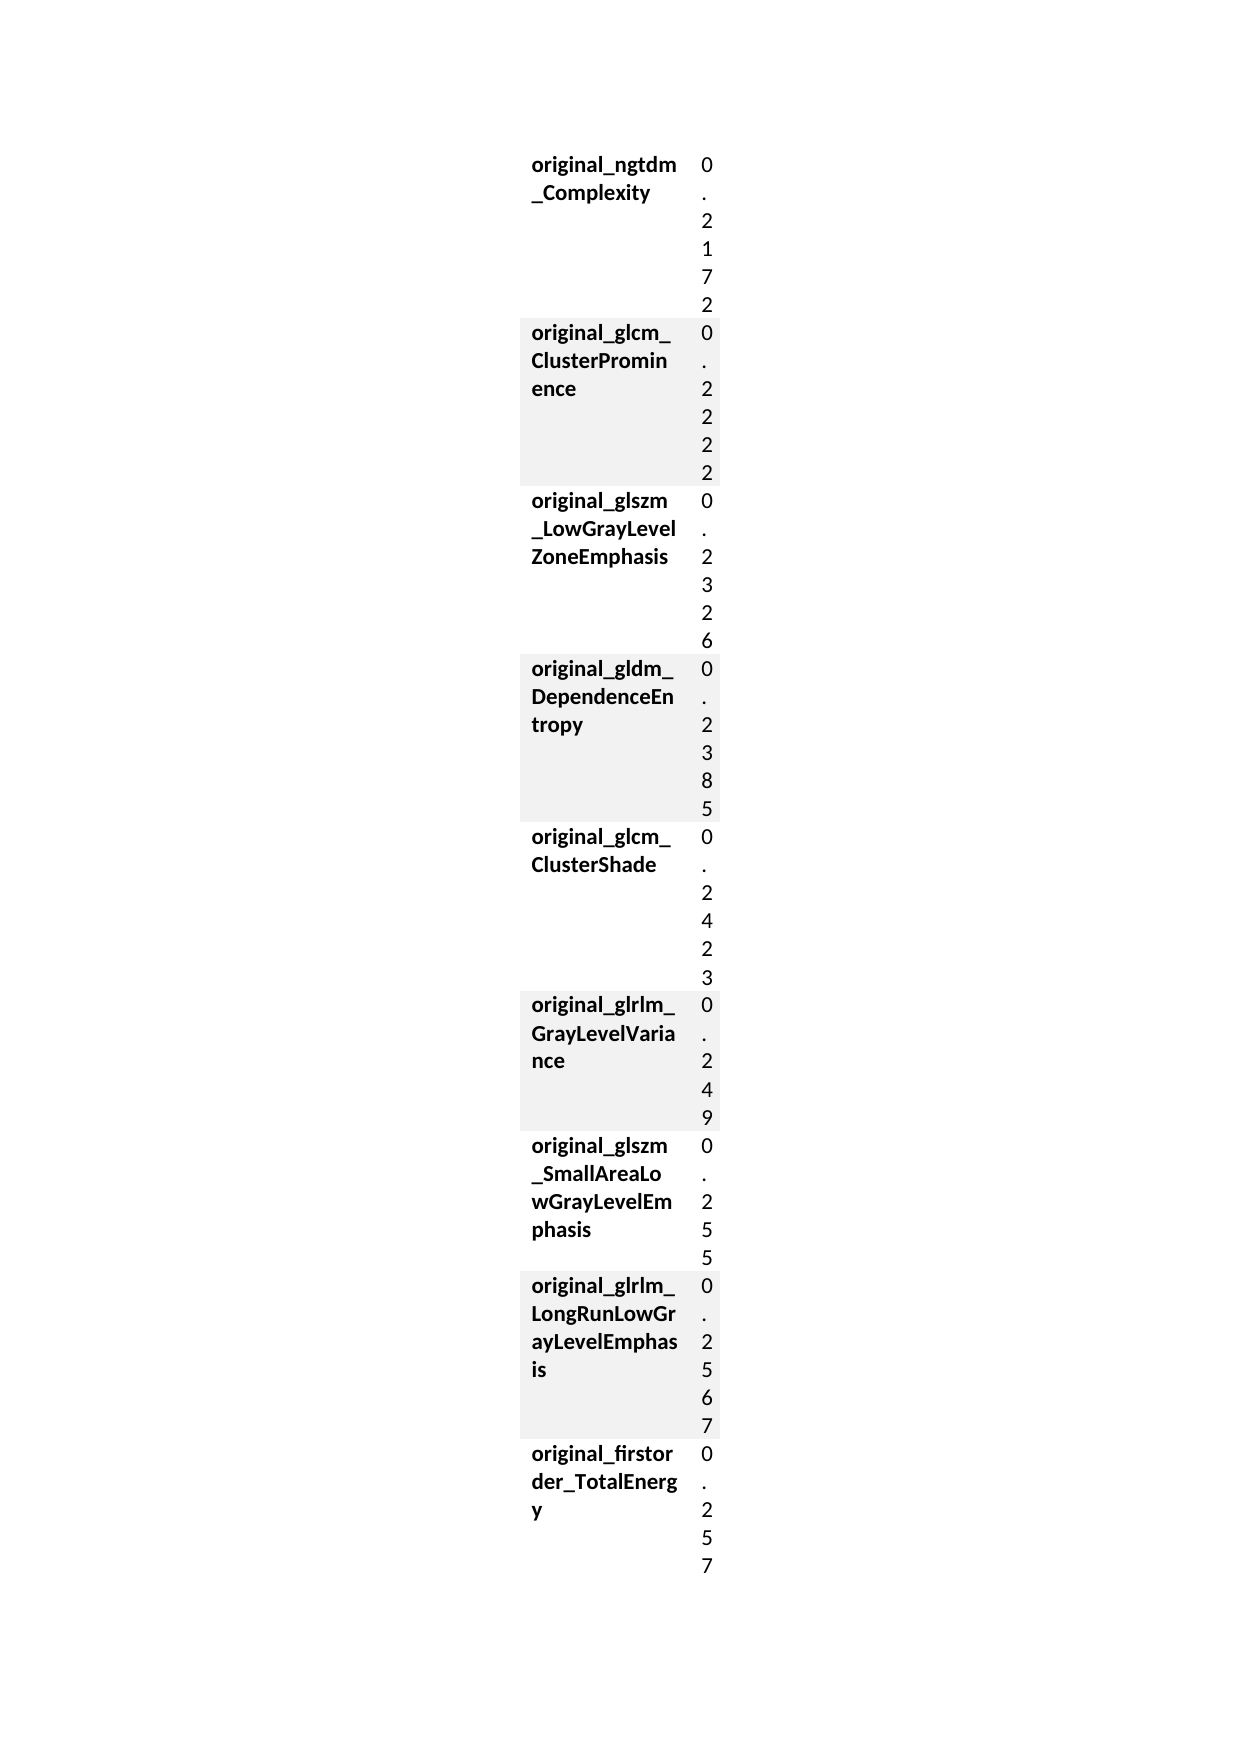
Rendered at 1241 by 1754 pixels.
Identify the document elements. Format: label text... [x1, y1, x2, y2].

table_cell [520, 1439, 690, 1579]
table_cell original_ngtdm_Complexity [520, 150, 690, 318]
table_cell original_glrlm_LongRunLowGrayLevelEmphasis [520, 1271, 690, 1439]
table_cell original_glcm_ClusterProminence [520, 318, 690, 486]
table_cell 0.2423 [690, 823, 720, 991]
table_cell original_glrlm_GrayLevelVariance [520, 991, 690, 1131]
table_cell original_glszm_SmallAreaLowGrayLevelEmphasis [520, 1131, 690, 1271]
table_cell original_glszm_LowGrayLevelZoneEmphasis [520, 486, 690, 654]
table_cell 0.2385 [690, 654, 720, 822]
table_cell 0.2326 [690, 486, 720, 654]
table_cell 0.2222 [690, 318, 720, 486]
table_cell 0.249 [690, 991, 720, 1131]
table_cell 0.2567 [690, 1271, 720, 1439]
table_cell original_glcm_ClusterShade [520, 823, 690, 991]
table_cell original_gldm_DependenceEntropy [520, 654, 690, 822]
table_cell 0.2172 [690, 150, 720, 318]
table_cell 0.255 [690, 1131, 720, 1271]
table_cell 0.2572 [690, 1439, 720, 1579]
